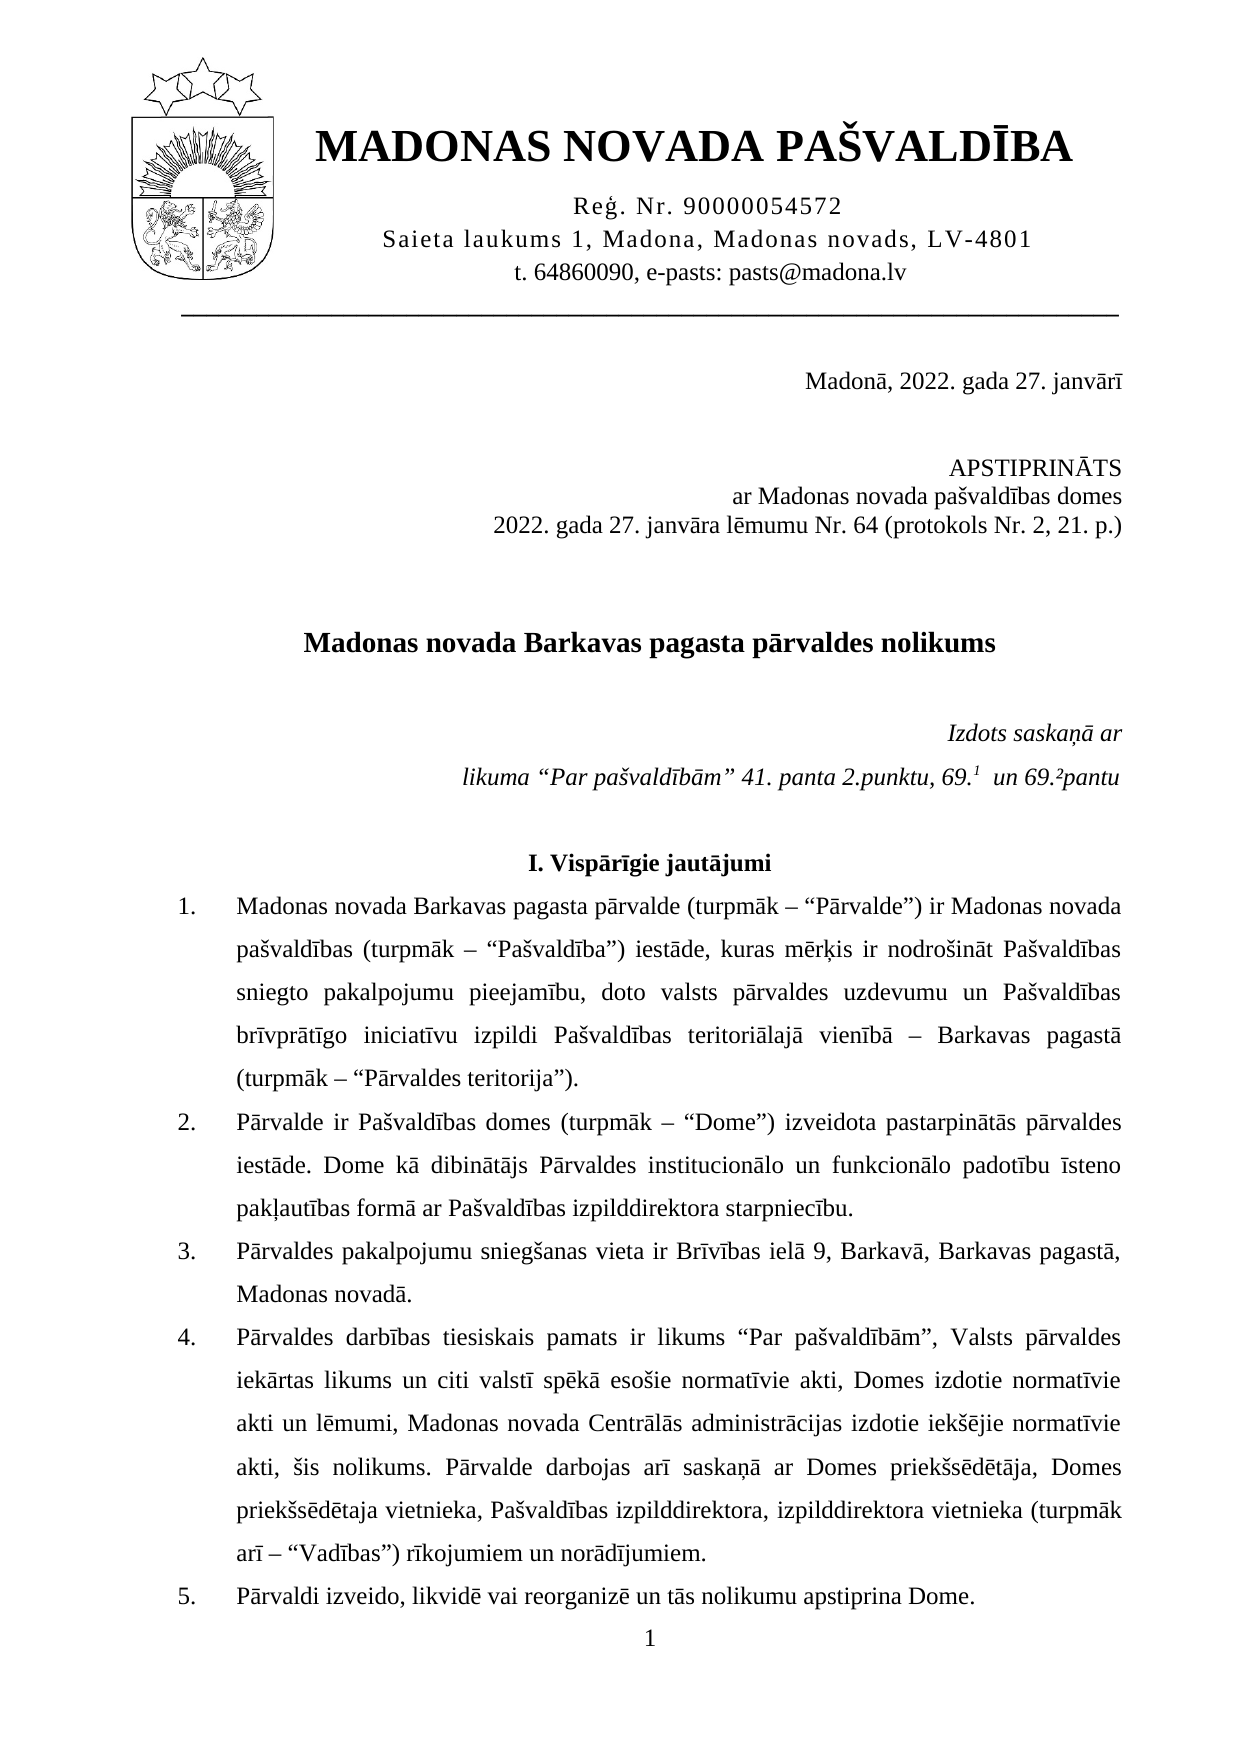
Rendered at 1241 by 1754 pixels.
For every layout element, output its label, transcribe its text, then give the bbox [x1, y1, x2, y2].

text ar Madonas novada pašvaldības domes [177, 481, 1122, 510]
text Izdots saskaņā ar [177, 718, 1122, 747]
text Madonas novada Barkavas pagasta pārvaldes nolikums [177, 625, 1122, 659]
list Pārvaldes darbības tiesiskais pamats ir likums “Par pašvaldībām”, Valsts pārvaldes iekārtas likums un citi valstī spēkā esošie normatīvie akti, Domes izdotie normatīvie akti un lēmumi, Madonas novada Centrālās administrācijas izdotie iekšējie normatīvie akti, šis nolikums. Pārvalde darbojas arī saskaņā ar Domes priekšsēdētāja, Domes priekšsēdētaja vietnieka, Pašvaldības izpilddirektora, izpilddirektora vietnieka (turpmāk arī – “Vadības”) rīkojumiem un norādījumiem. [177, 1322, 1122, 1567]
list Madonas novada Barkavas pagasta pārvalde (turpmāk – “Pārvalde”) ir Madonas novada pašvaldības (turpmāk – “Pašvaldība”) iestāde, kuras mērķis ir nodrošināt Pašvaldības sniegto pakalpojumu pieejamību, doto valsts pārvaldes uzdevumu un Pašvaldības brīvprātīgo iniciatīvu izpildi Pašvaldības teritoriālajā vienībā – Barkavas pagastā (turpmāk – “Pārvaldes teritorija”). [177, 891, 1122, 1092]
text likuma “Par pašvaldībām” 41. panta 2.punktu, 69.1 un 69.²pantu [177, 762, 1122, 790]
text Saieta laukums 1, Madona, Madonas novads, LV-4801 [274, 224, 1122, 253]
list Pārvaldes pakalpojumu sniegšanas vieta ir Brīvības ielā 9, Barkavā, Barkavas pagastā, Madonas novadā. [177, 1236, 1122, 1308]
text APSTIPRINĀTS [177, 453, 1122, 481]
list Pārvaldi izveido, likvidē vai reorganizē un tās nolikumu apstiprina Dome. [177, 1581, 1122, 1610]
list I. Vispārīgie jautājumi [177, 848, 1122, 877]
list Pārvalde ir Pašvaldības domes (turpmāk – “Dome”) izveidota pastarpinātās pārvaldes iestāde. Dome kā dibinātājs Pārvaldes institucionālo un funkcionālo padotību īsteno pakļautības formā ar Pašvaldības izpilddirektora starpniecību. [177, 1107, 1122, 1222]
text t. 64860090, e-pasts: pasts@madona.lv [177, 257, 1122, 286]
text Reģ. Nr. 90000054572 [274, 191, 1122, 220]
text ___________________________________________________________________________ [177, 290, 1122, 319]
picture [131, 57, 274, 280]
text 2022. gada 27. janvāra lēmumu Nr. 64 (protokols Nr. 2, 21. p.) [177, 510, 1122, 539]
text Madonā, 2022. gada 27. janvārī [252, 366, 1122, 395]
text MADONAS NOVADA PAŠVALDĪBA [274, 118, 1122, 171]
